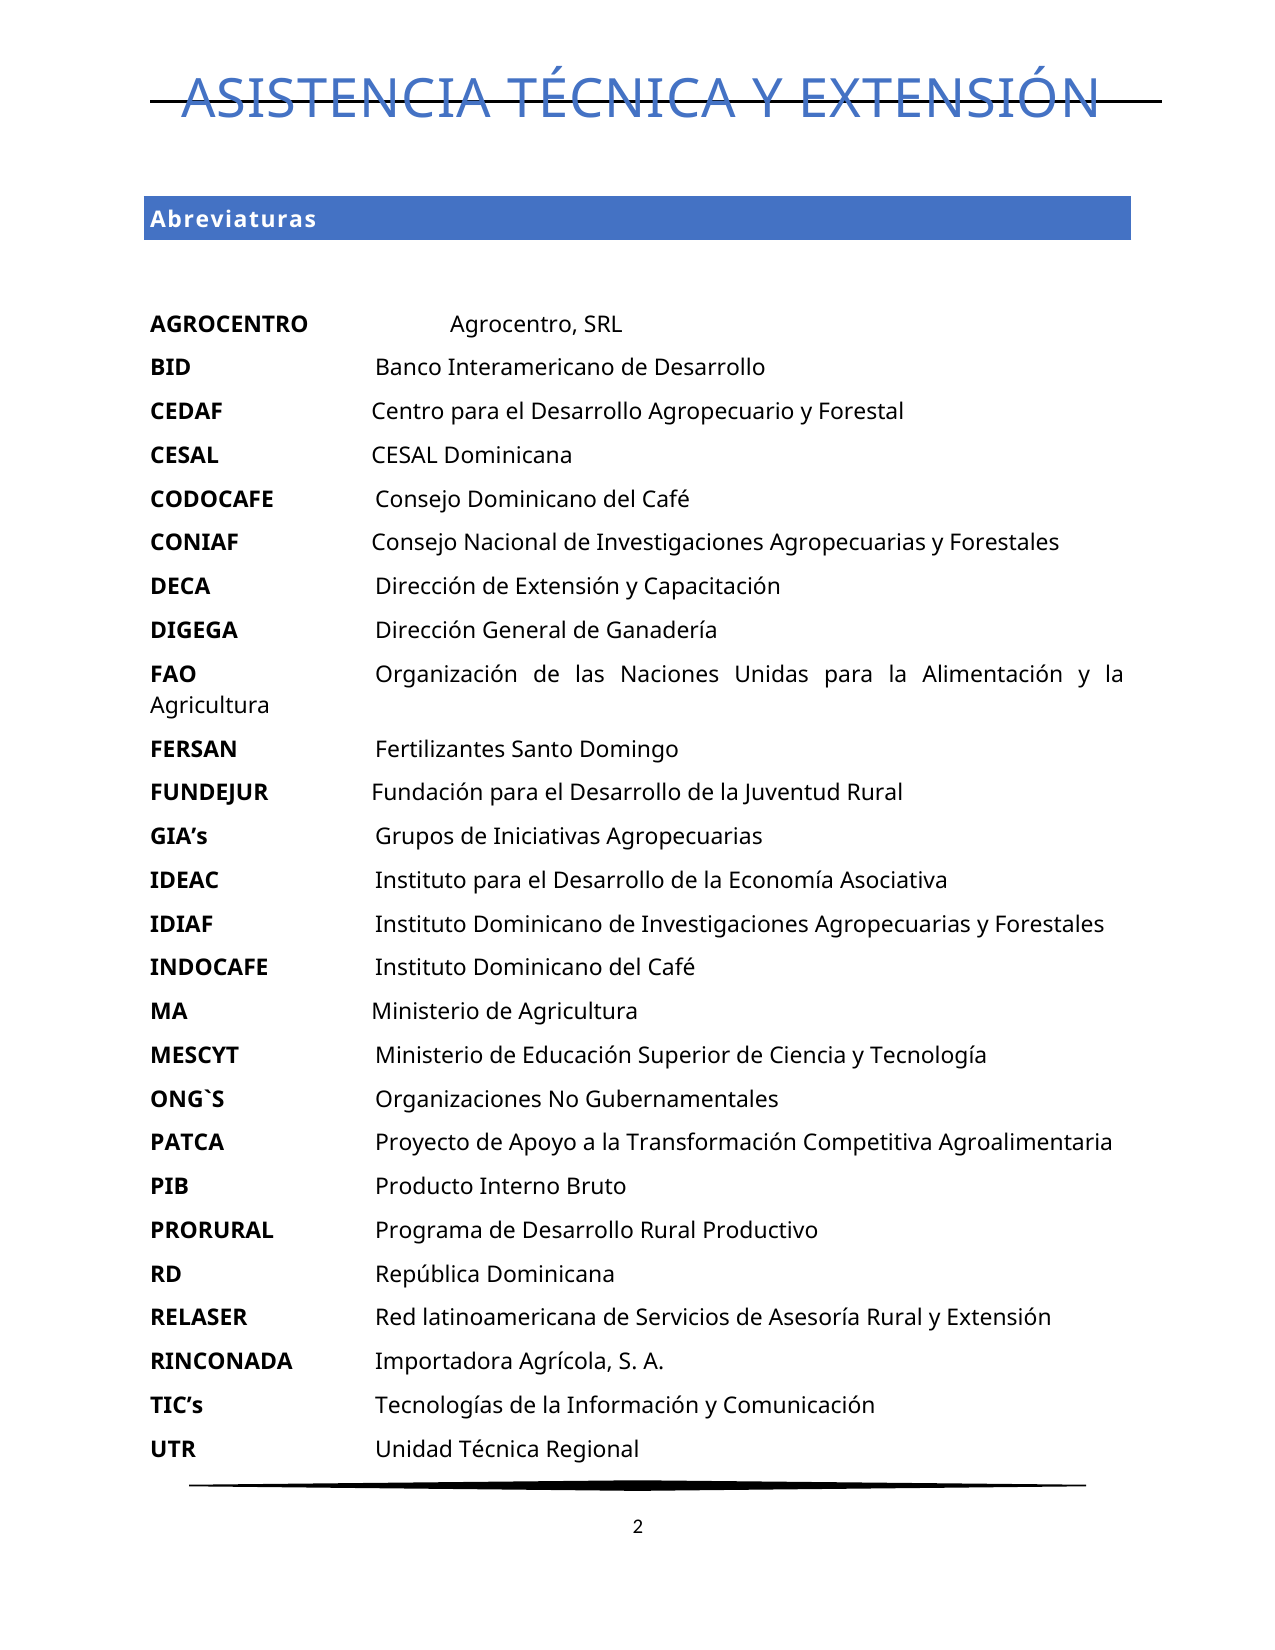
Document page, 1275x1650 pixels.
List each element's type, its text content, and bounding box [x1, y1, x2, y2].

subtitle Abreviaturas [150, 203, 1125, 234]
text IDEAC Instituto para el Desarrollo de la Economía Asociativa [150, 864, 1125, 895]
text TIC’s Tecnologías de la Información y Comunicación [150, 1389, 1125, 1420]
text DIGEGA Dirección General de Ganadería [150, 614, 1125, 645]
text AGROCENTRO Agrocentro, SRL [150, 308, 1125, 339]
text RD República Dominicana [150, 1258, 1125, 1289]
text MESCYT Ministerio de Educación Superior de Ciencia y Tecnología [150, 1039, 1125, 1070]
text PIB Producto Interno Bruto [150, 1170, 1125, 1201]
text UTR Unidad Técnica Regional [150, 1433, 1125, 1464]
text CESAL CESAL Dominicana [150, 439, 1125, 470]
text PATCA Proyecto de Apoyo a la Transformación Competitiva Agroalimentaria [150, 1126, 1125, 1158]
text PRORURAL Programa de Desarrollo Rural Productivo [150, 1214, 1125, 1245]
text RELASER Red latinoamericana de Servicios de Asesoría Rural y Extensión [150, 1301, 1125, 1333]
text CONIAF Consejo Nacional de Investigaciones Agropecuarias y Forestales [150, 526, 1125, 558]
text CEDAF Centro para el Desarrollo Agropecuario y Forestal [150, 395, 1125, 426]
text BID Banco Interamericano de Desarrollo [150, 351, 1125, 383]
text GIA’s Grupos de Iniciativas Agropecuarias [150, 820, 1125, 851]
text FERSAN Fertilizantes Santo Domingo [150, 733, 1125, 764]
text MA Ministerio de Agricultura [150, 995, 1125, 1026]
text ONG`S Organizaciones No Gubernamentales [150, 1083, 1125, 1114]
text CODOCAFE Consejo Dominicano del Café [150, 483, 1125, 514]
text IDIAF Instituto Dominicano de Investigaciones Agropecuarias y Forestales [150, 908, 1125, 939]
text INDOCAFE Instituto Dominicano del Café [150, 951, 1125, 983]
text RINCONADA Importadora Agrícola, S. A. [150, 1345, 1125, 1376]
text FUNDEJUR Fundación para el Desarrollo de la Juventud Rural [150, 776, 1125, 808]
text DECA Dirección de Extensión y Capacitación [150, 570, 1125, 601]
text FAO Organización de las Naciones Unidas para la Alimentación y la Agricultura [150, 658, 1125, 720]
